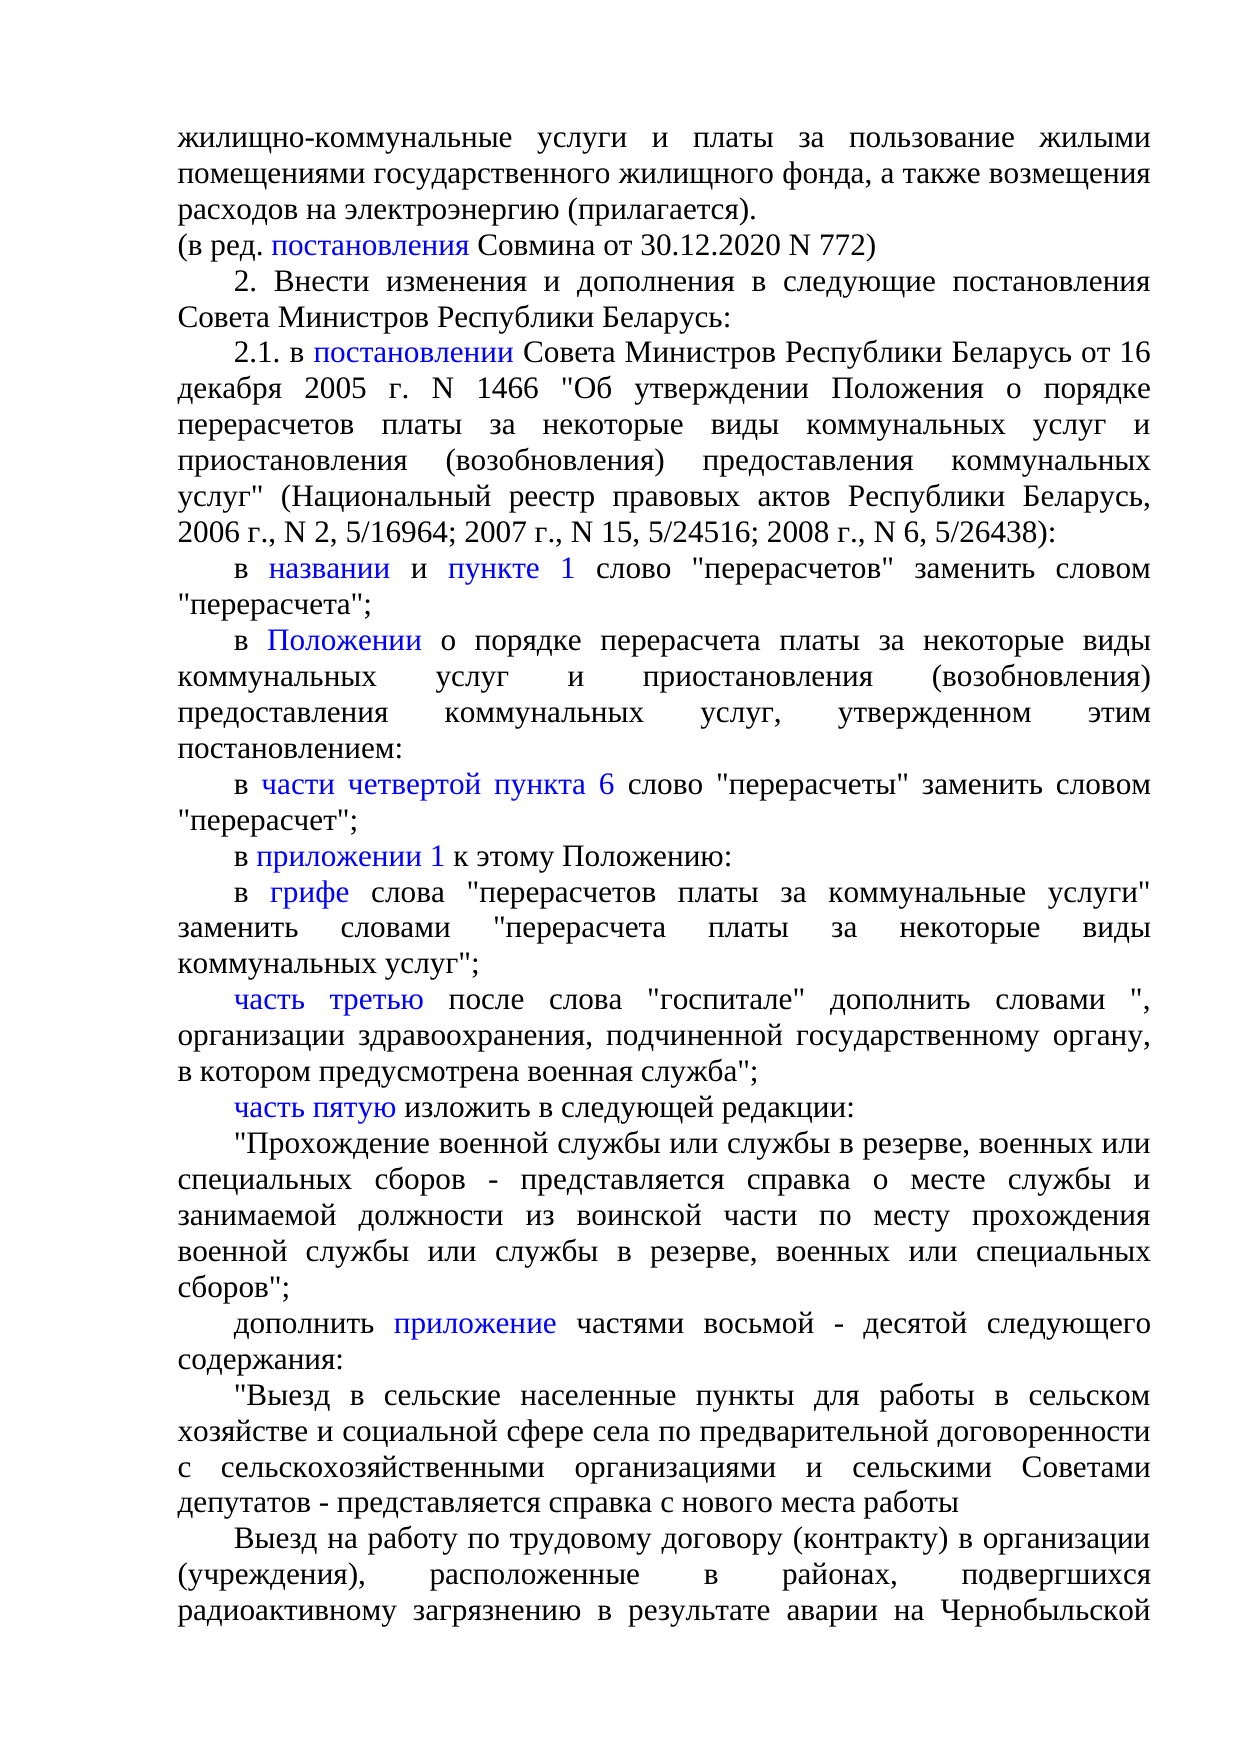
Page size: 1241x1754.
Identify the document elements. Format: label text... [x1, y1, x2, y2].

text в Положении о порядке перерасчета платы за некоторые виды коммунальных услуг и приостановления (возобновления) предоставления коммунальных услуг, утвержденном этим постановлением: [177, 621, 1152, 765]
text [177, 1520, 1152, 1627]
text в грифе слова "перерасчетов платы за коммунальные услуги" заменить словами "перерасчета платы за некоторые виды коммунальных услуг"; [177, 873, 1152, 981]
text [177, 118, 1152, 226]
text 2. Внести изменения и дополнения в следующие постановления Совета Министров Республики Беларусь: [177, 262, 1152, 334]
text "Выезд в сельские населенные пункты для работы в сельском хозяйстве и социальной сфере села по предварительной договоренности с сельскохозяйственными организациями и сельскими Советами депутатов - представляется справка с нового места работы [177, 1376, 1152, 1520]
text в части четвертой пункта 6 слово "перерасчеты" заменить словом "перерасчет"; [177, 765, 1152, 837]
text (в ред. постановления Совмина от 30.12.2020 N 772) [177, 226, 1152, 262]
text 2.1. в постановлении Совета Министров Республики Беларусь от 16 декабря 2005 г. N 1466 "Об утверждении Положения о порядке перерасчетов платы за некоторые виды коммунальных услуг и приостановления (возобновления) предоставления коммунальных услуг" (Национальный реестр правовых актов Республики Беларусь, 2006 г., N 2, 5/16964; 2007 г., N 15, 5/24516; 2008 г., N 6, 5/26438): [177, 334, 1152, 549]
text "Прохождение военной службы или службы в резерве, военных или специальных сборов - представляется справка о месте службы и занимаемой должности из воинской части по месту прохождения военной службы или службы в резерве, военных или специальных сборов"; [177, 1124, 1152, 1304]
text в названии и пункте 1 слово "перерасчетов" заменить словом "перерасчета"; [177, 549, 1152, 621]
text часть пятую изложить в следующей редакции: [177, 1088, 1152, 1124]
text часть третью после слова "госпитале" дополнить словами ", организации здравоохранения, подчиненной государственному органу, в котором предусмотрена военная служба"; [177, 981, 1152, 1088]
text дополнить приложение частями восьмой - десятой следующего содержания: [177, 1304, 1152, 1376]
text в приложении 1 к этому Положению: [177, 837, 1152, 873]
